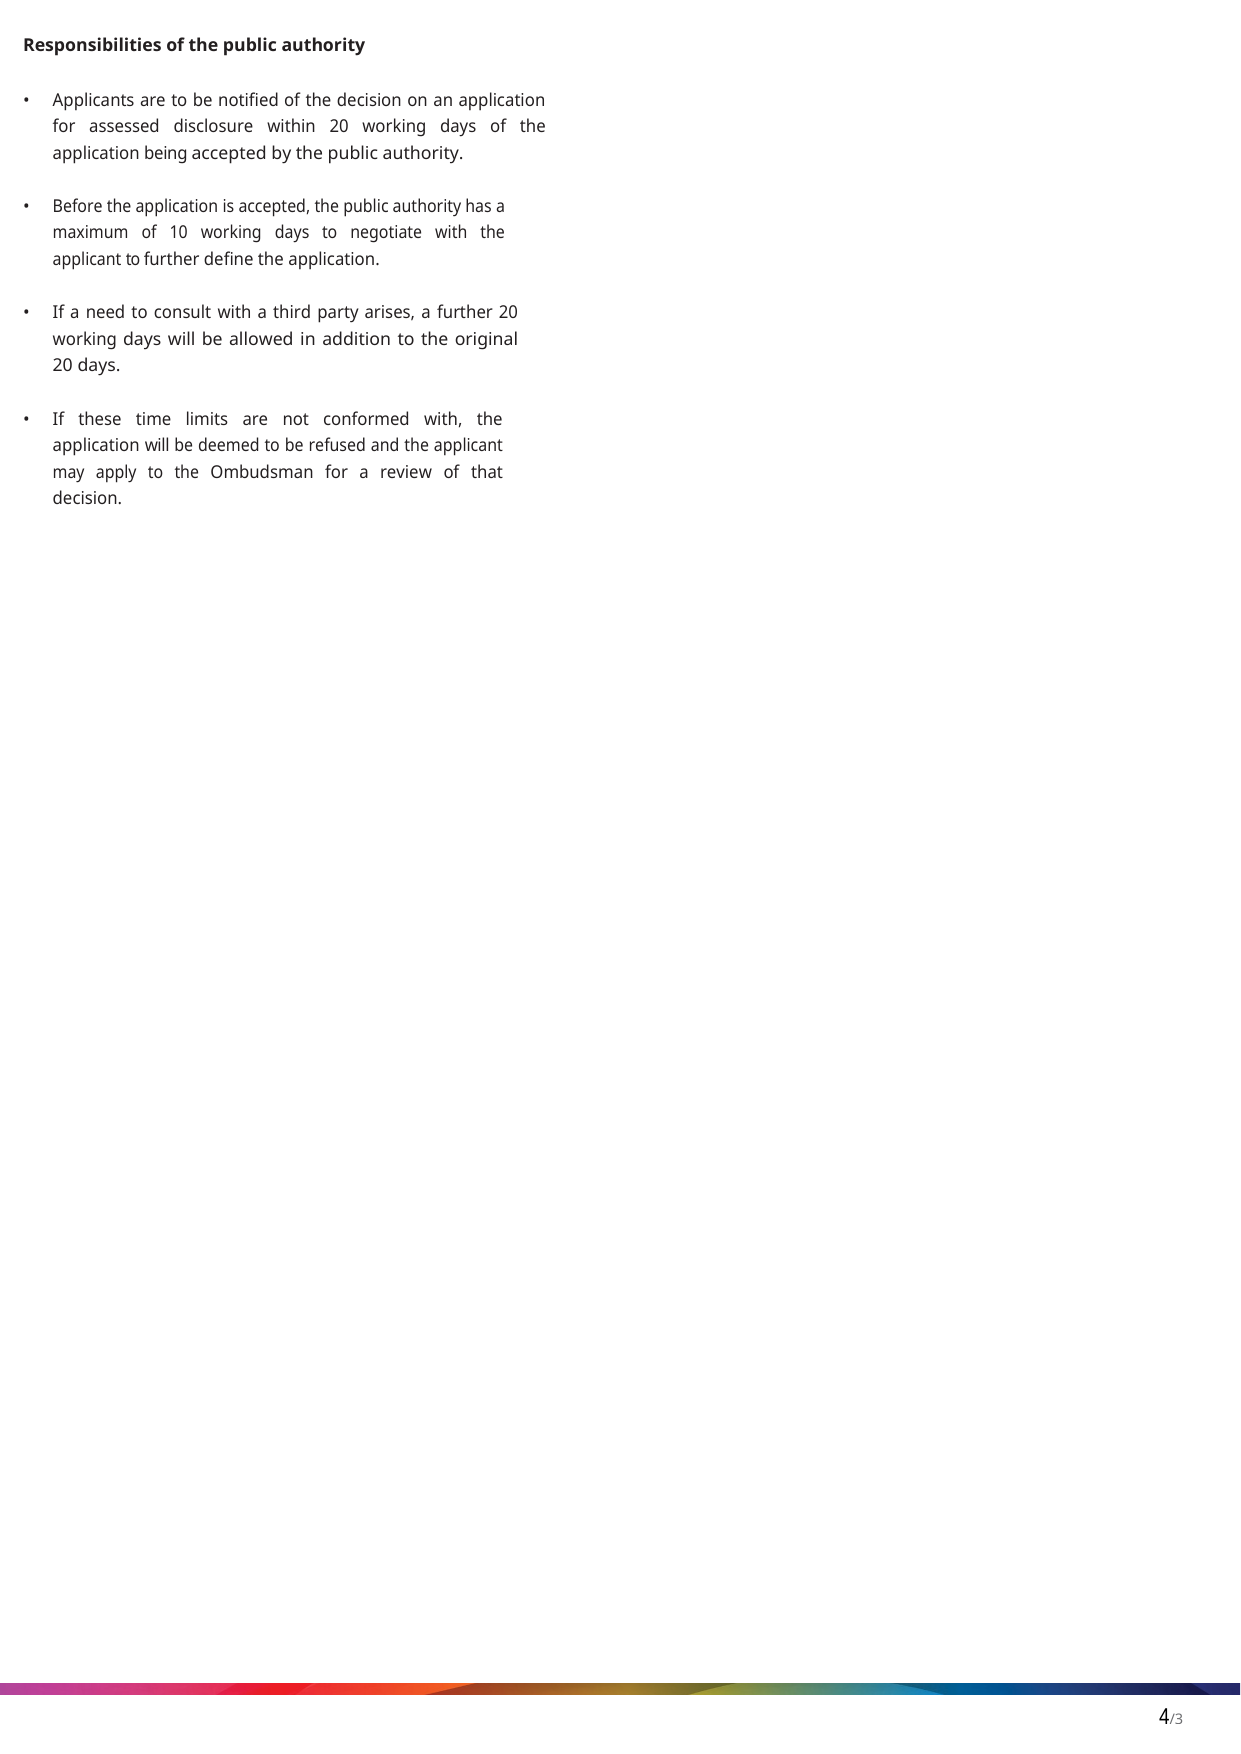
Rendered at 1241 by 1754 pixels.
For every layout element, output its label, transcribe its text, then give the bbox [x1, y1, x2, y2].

list Before the application is accepted, the public authority has a maximum of 10 working days to negotiate with the applicant to further define the application. [23, 193, 505, 271]
list Applicants are to be notified of the decision on an application for assessed disclosure within 20 working days of the application being accepted by the public authority. [23, 87, 546, 164]
list If these time limits are not conformed with, the application will be deemed to be refused and the applicant may apply to the Ombudsman for a review of that decision. [23, 406, 503, 510]
picture [0, 1683, 936, 1695]
text Responsibilities of the public authority [23, 33, 607, 57]
picture [949, 1683, 1241, 1695]
list If a need to consult with a third party arises, a further 20 working days will be allowed in addition to the original 20 days. [23, 300, 519, 377]
